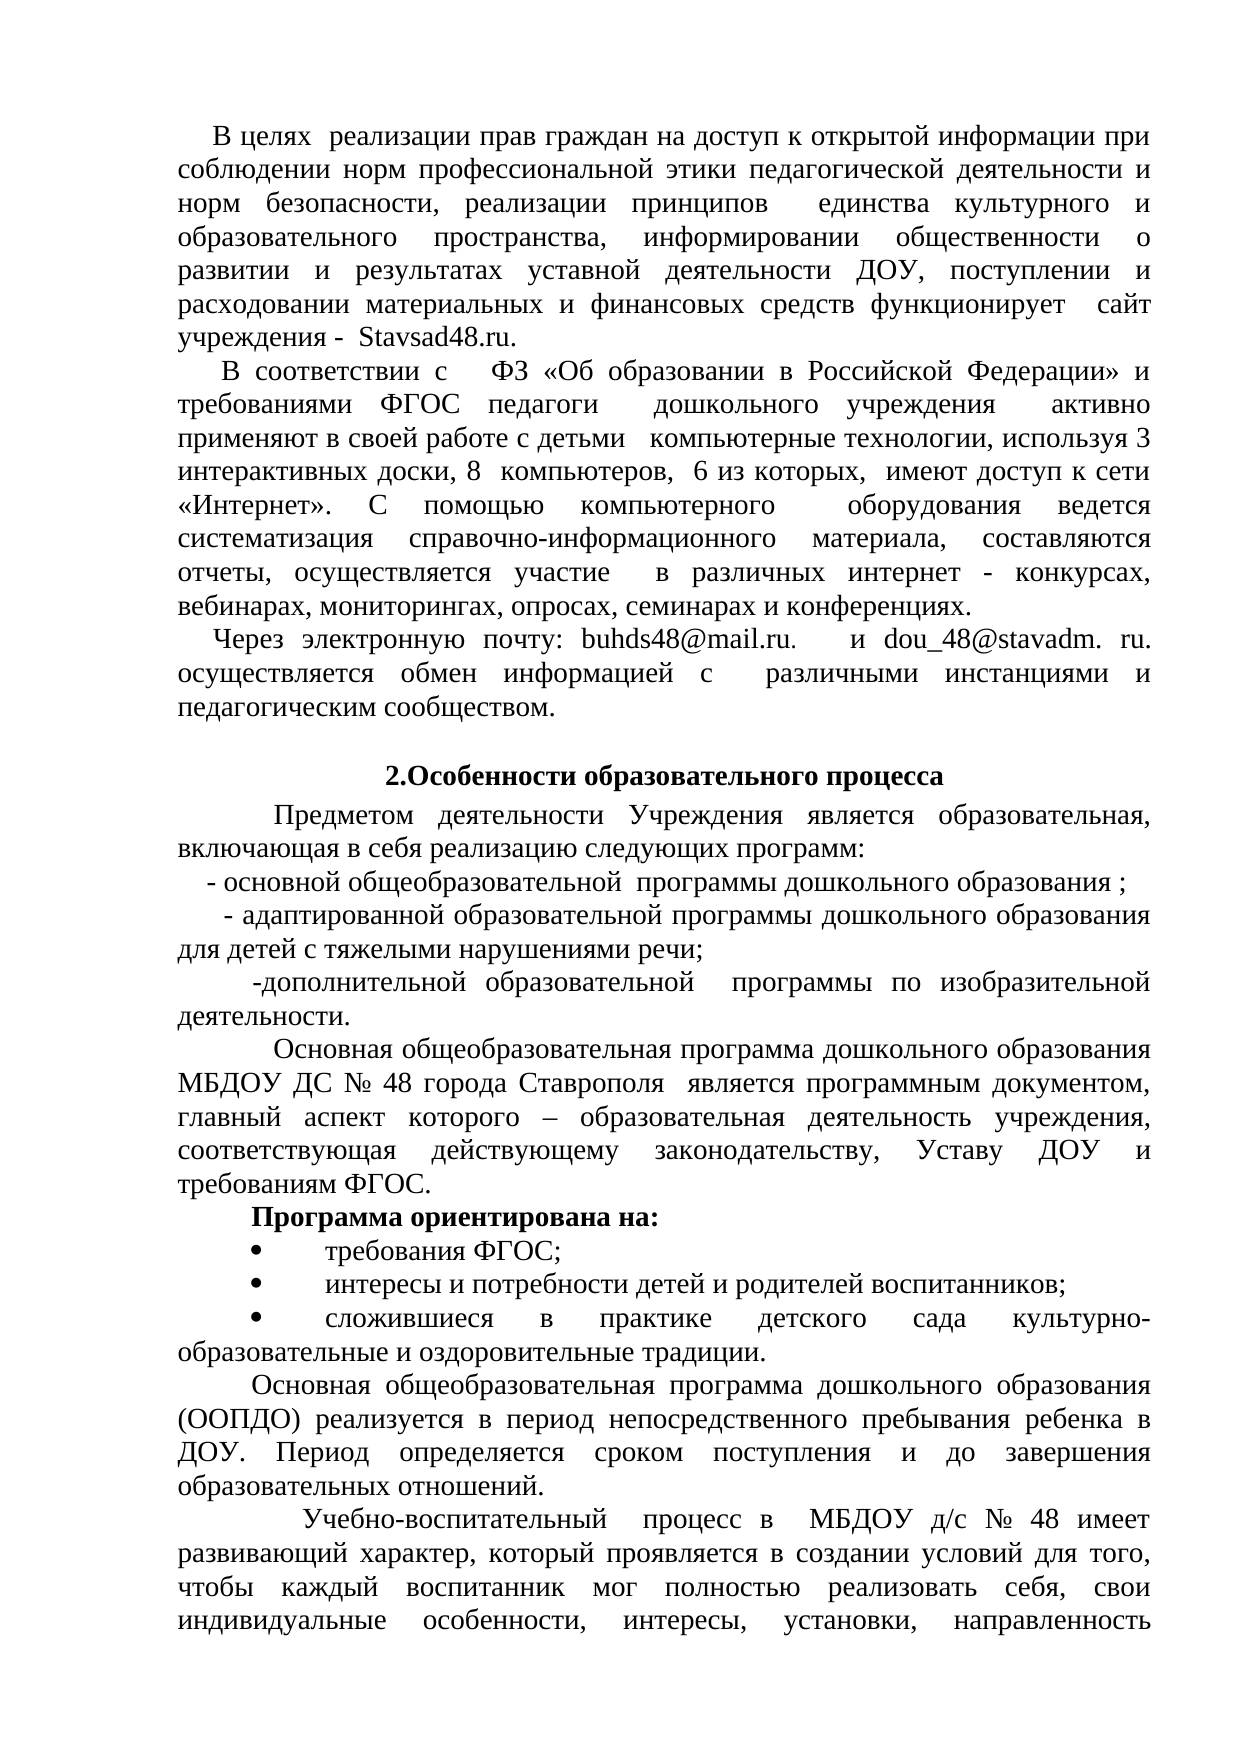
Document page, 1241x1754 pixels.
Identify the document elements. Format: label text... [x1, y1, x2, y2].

text Через электронную почту: buhds48@mail.ru. и dou_48@stavadm. ru. осуществляется обмен информацией с различными инстанциями и педагогическим сообществом. [177, 621, 1152, 722]
text Программа ориентирована на: [177, 1199, 1152, 1233]
text В соответствии с ФЗ «Об образовании в Российской Федерации» и требованиями ФГОС педагоги дошкольного учреждения активно применяют в своей работе с детьми компьютерные технологии, используя 3 интерактивных доски, 8 компьютеров, 6 из которых, имеют доступ к сети «Интернет». С помощью компьютерного оборудования ведется систематизация справочно-информационного материала, составляются отчеты, осуществляется участие в различных интернет - конкурсах, вебинарах, мониторингах, опросах, семинарах и конференциях. [177, 353, 1152, 621]
text -дополнительной образовательной программы по изобразительной деятельности. [177, 964, 1152, 1032]
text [177, 1502, 1152, 1636]
text Основная общеобразовательная программа дошкольного образования МБДОУ ДС № 48 города Ставрополя является программным документом, главный аспект которого – образовательная деятельность учреждения, соответствующая действующему законодательству, Уставу ДОУ и требованиям ФГОС. [177, 1032, 1152, 1199]
text 2.Особенности образовательного процесса [177, 758, 1152, 792]
text В целях реализации прав граждан на доступ к открытой информации при соблюдении норм профессиональной этики педагогической деятельности и норм безопасности, реализации принципов единства культурного и образовательного пространства, информировании общественности о развитии и результатах уставной деятельности ДОУ, поступлении и расходовании материальных и финансовых средств функционирует сайт учреждения - Stavsad48.ru. [177, 118, 1152, 353]
text Основная общеобразовательная программа дошкольного образования (ООПДО) реализуется в период непосредственного пребывания ребенка в ДОУ. Период определяется сроком поступления и до завершения образовательных отношений. [177, 1367, 1152, 1502]
list интересы и потребности детей и родителей воспитанников; [177, 1267, 1152, 1300]
list сложившиеся в практике детского сада культурно-образовательные и оздоровительные традиции. [177, 1300, 1152, 1367]
text - основной общеобразовательной программы дошкольного образования ; [177, 864, 1152, 897]
text Предметом деятельности Учреждения является образовательная, включающая в себя реализацию следующих программ: [177, 797, 1152, 864]
list требования ФГОС; [177, 1233, 1152, 1267]
text - адаптированной образовательной программы дошкольного образования для детей с тяжелыми нарушениями речи; [177, 897, 1152, 964]
